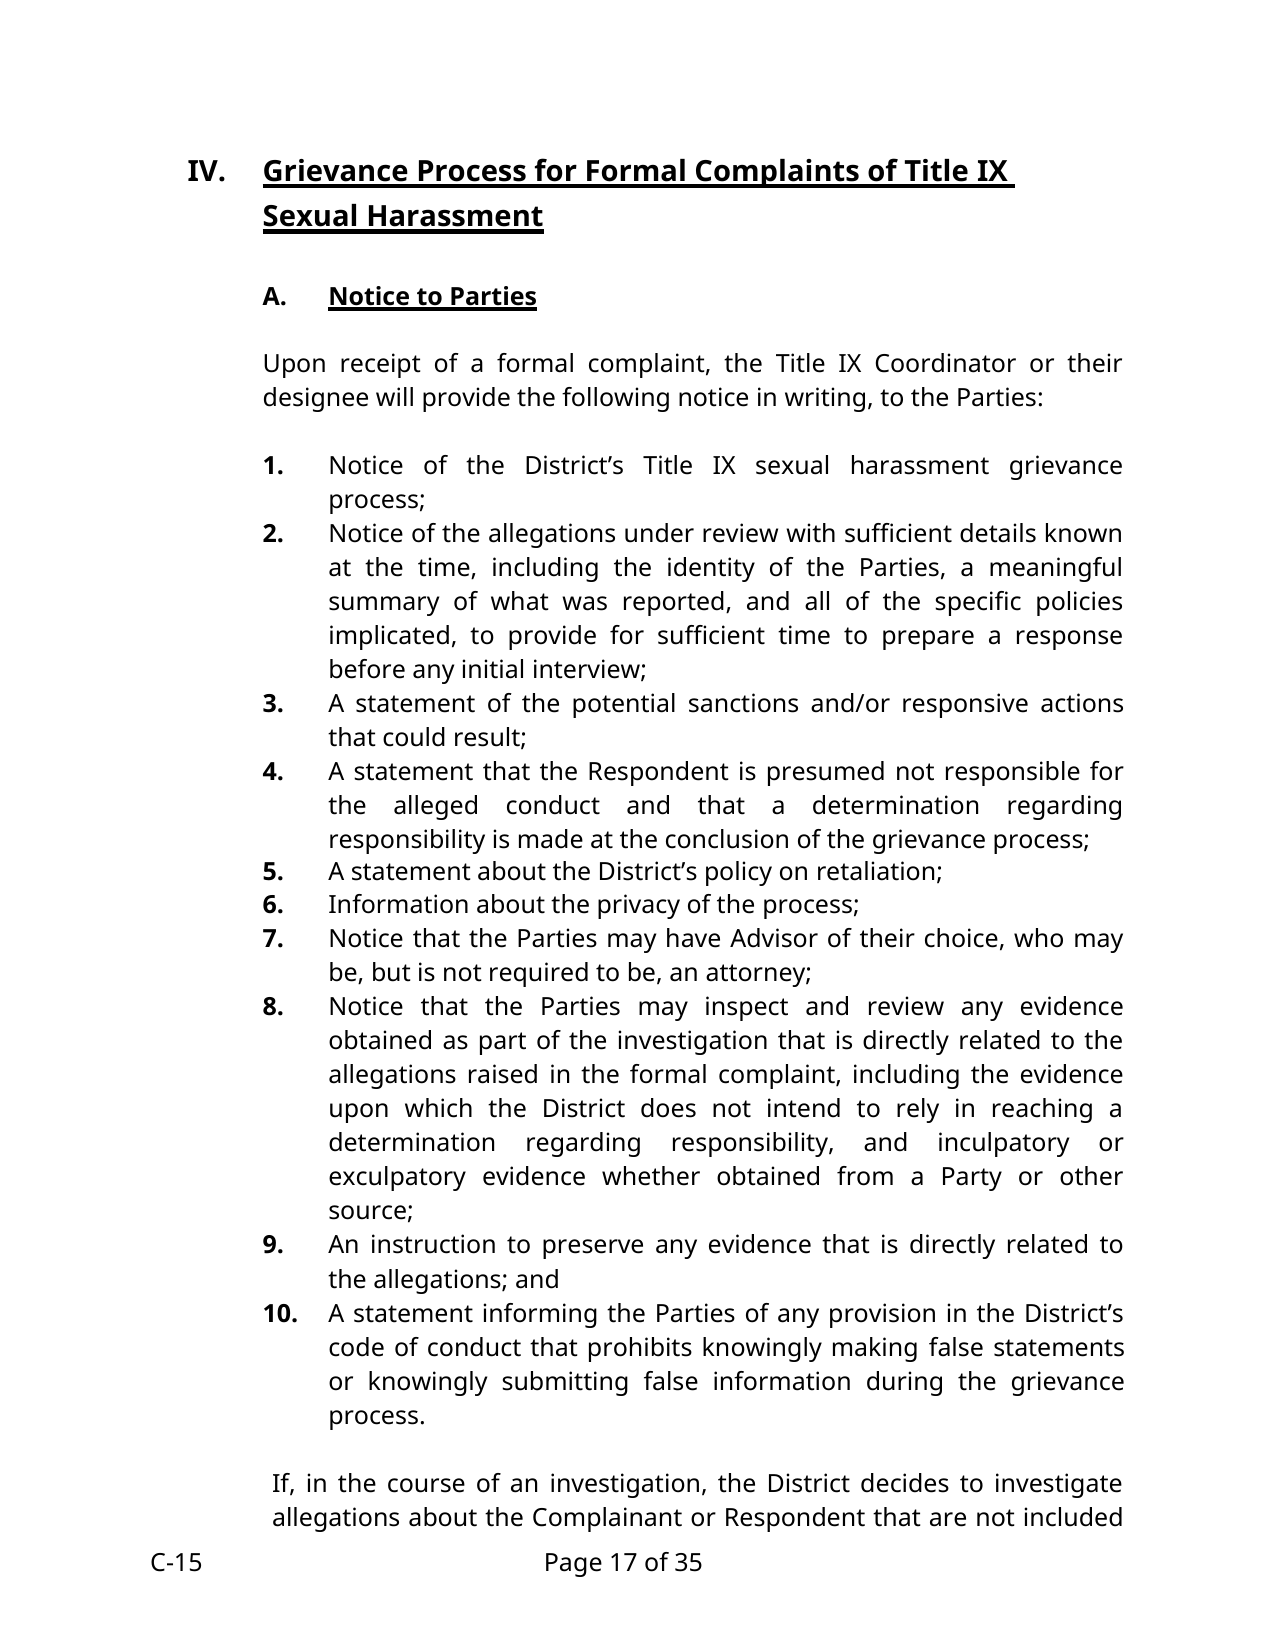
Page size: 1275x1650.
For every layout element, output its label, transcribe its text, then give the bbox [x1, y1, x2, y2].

list A statement of the potential sanctions and/or responsive actions that could result; [262, 686, 1125, 754]
list A statement that the Respondent is presumed not responsible for the alleged conduct and that a determination regarding responsibility is made at the conclusion of the grievance process; [262, 754, 1124, 856]
list Information about the privacy of the process; [262, 886, 1252, 921]
subtitle Grievance Process for Formal Complaints of Title IX Sexual Harassment [187, 150, 1109, 235]
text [272, 1465, 1124, 1533]
list A statement informing the Parties of any provision in the District’s code of conduct that prohibits knowingly making false statements or knowingly submitting false information during the grievance process. [262, 1295, 1125, 1432]
list Notice that the Parties may inspect and review any evidence obtained as part of the investigation that is directly related to the allegations raised in the formal complaint, including the evidence upon which the District does not intend to rely in reaching a determination regarding responsibility, and inculpatory or exculpatory evidence whether obtained from a Party or other source; [262, 989, 1125, 1227]
list An instruction to preserve any evidence that is directly related to the allegations; and [262, 1227, 1124, 1295]
list Notice of the allegations under review with sufficient details known at the time, including the identity of the Parties, a meaningful summary of what was reported, and all of the specific policies implicated, to provide for sufficient time to prepare a response before any initial interview; [262, 516, 1124, 686]
text Upon receipt of a formal complaint, the Title IX Coordinator or their designee will provide the following notice in writing, to the Parties: [262, 345, 1124, 413]
list Notice of the District’s Title IX sexual harassment grievance process; [262, 447, 1124, 516]
list A statement about the District’s policy on retaliation; [262, 856, 1252, 886]
list Notice that the Parties may have Advisor of their choice, who may be, but is not required to be, an attorney; [262, 921, 1124, 989]
subtitle Notice to Parties [262, 278, 1252, 312]
